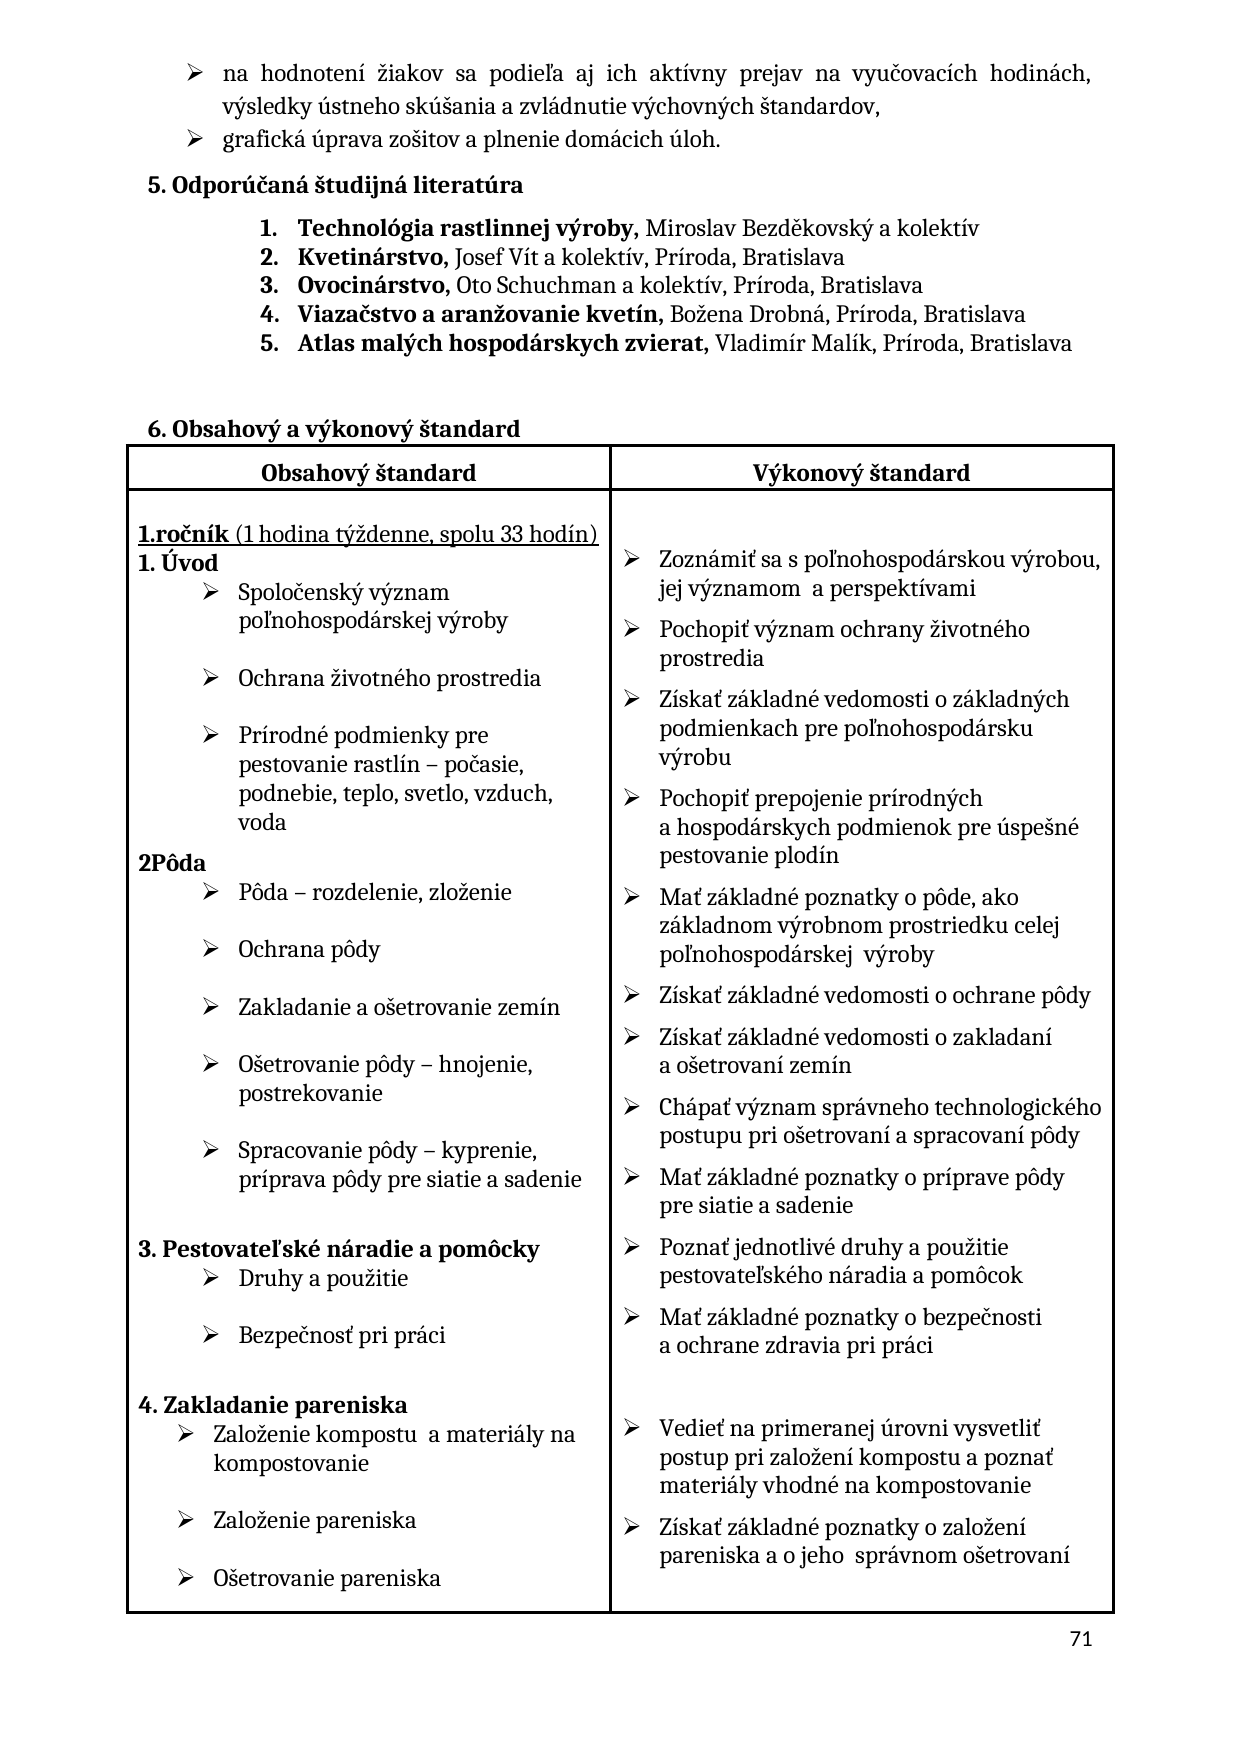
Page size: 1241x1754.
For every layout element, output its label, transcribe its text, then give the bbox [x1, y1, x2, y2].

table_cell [612, 491, 1112, 1611]
list Viazačstvo a aranžovanie kvetín, Božena Drobná, Príroda, Bratislava [260, 300, 1092, 329]
list Kvetinárstvo, Josef Vít a kolektív, Príroda, Bratislava [260, 242, 1092, 271]
table_header Výkonový štandard [612, 447, 1112, 488]
list grafická úprava zošitov a plnenie domácich úloh. [185, 125, 1092, 154]
text 5. Odporúčaná študijná literatúra [148, 171, 1092, 199]
list na hodnotení žiakov sa podieľa aj ich aktívny prejav na vyučovacích hodinách, výsledky ústneho skúšania a zvládnutie výchovných štandardov, [185, 59, 1092, 121]
list Ovocinárstvo, Oto Schuchman a kolektív, Príroda, Bratislava [260, 271, 1092, 300]
text 6. Obsahový a výkonový štandard [148, 415, 1092, 444]
table_header Obsahový štandard [129, 447, 609, 488]
list Atlas malých hospodárskych zvierat, Vladimír Malík, Príroda, Bratislava [260, 329, 1092, 357]
list Technológia rastlinnej výroby, Miroslav Bezděkovský a kolektív [260, 214, 1092, 242]
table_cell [129, 491, 609, 1611]
